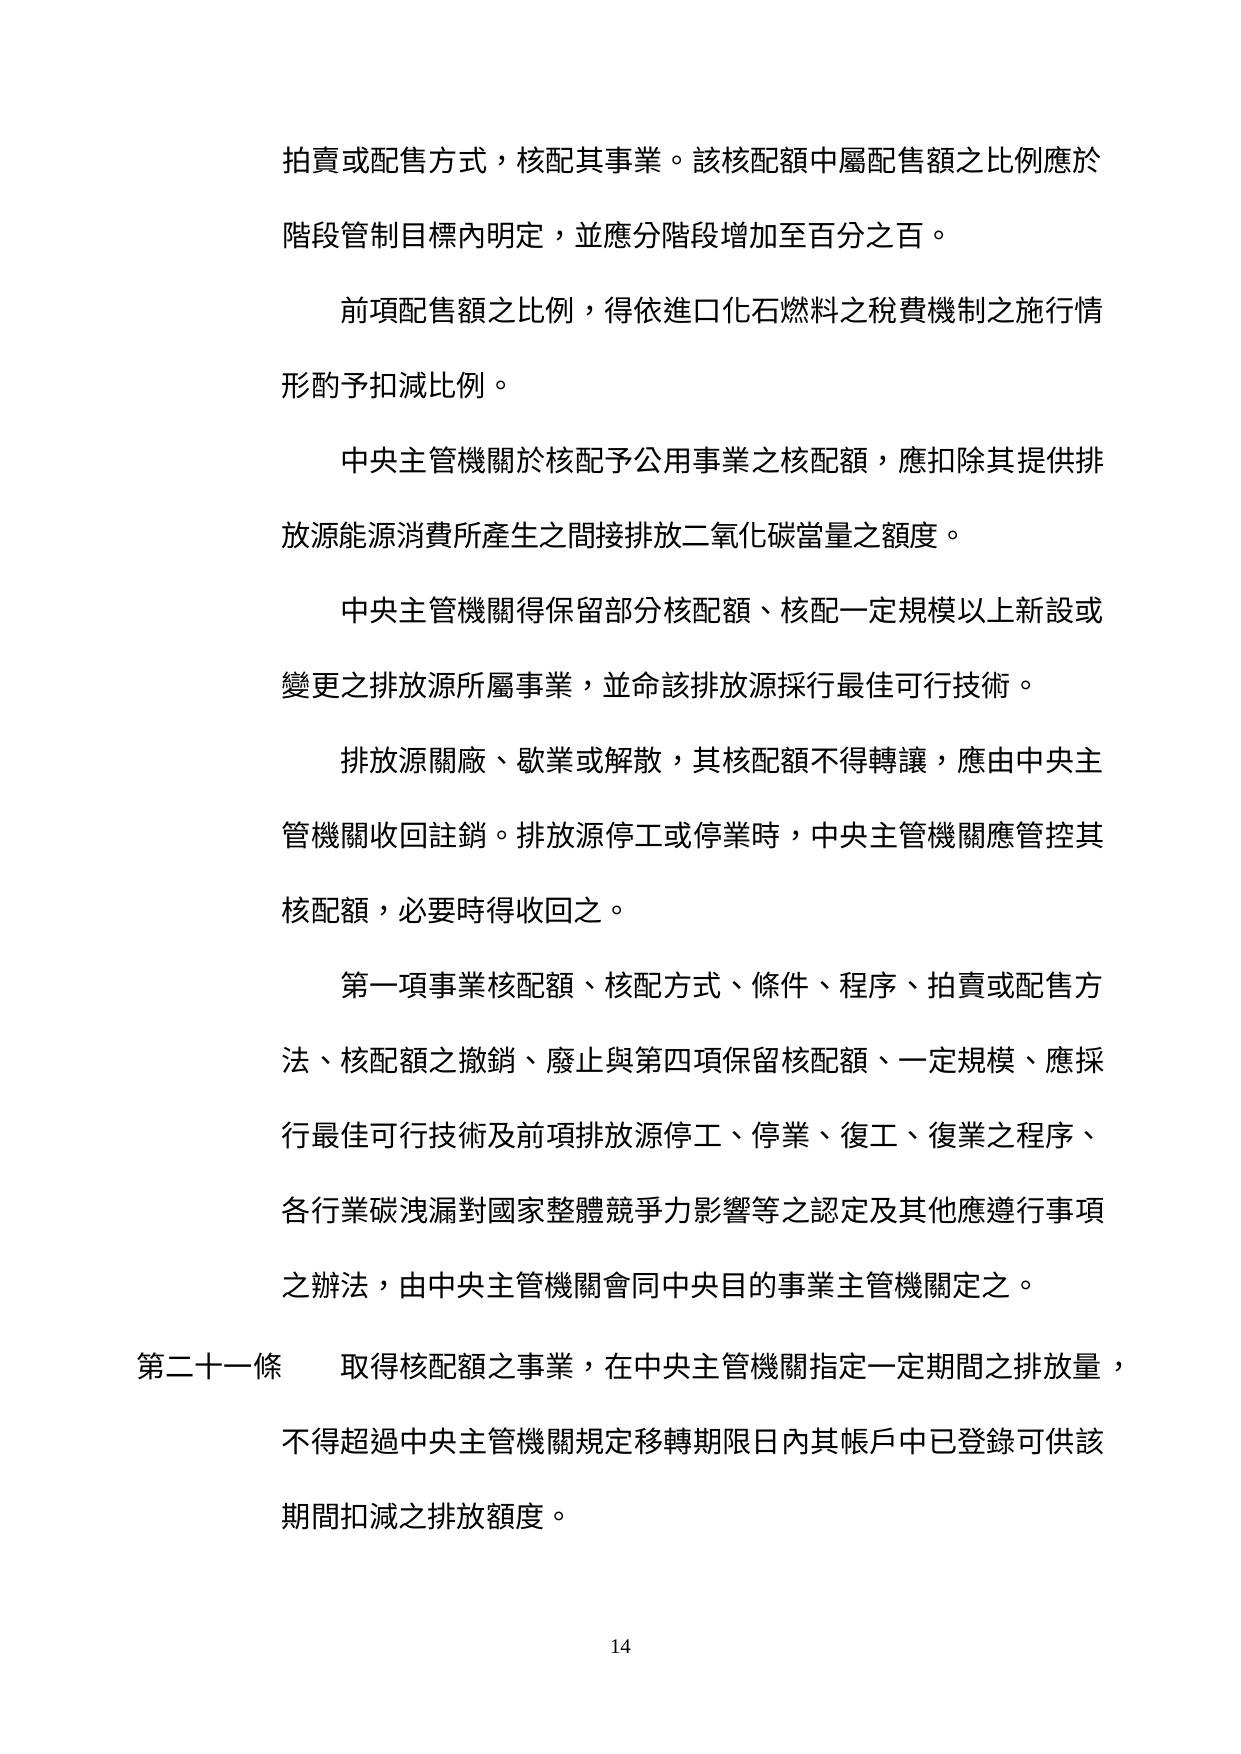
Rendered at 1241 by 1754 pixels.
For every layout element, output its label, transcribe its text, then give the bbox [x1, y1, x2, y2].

text 中央主管機關於核配予公用事業之核配額，應扣除其提供排放源能源消費所產生之間接排放二氧化碳當量之額度。 [282, 421, 1104, 571]
text 第一項事業核配額、核配方式、條件、程序、拍賣或配售方法、核配額之撤銷、廢止與第四項保留核配額、一定規模、應採行最佳可行技術及前項排放源停工、停業、復工、復業之程序、各行業碳洩漏對國家整體競爭力影響等之認定及其他應遵行事項之辦法，由中央主管機關會同中央目的事業主管機關定之。 [282, 946, 1104, 1321]
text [136, 121, 1104, 271]
text 前項配售額之比例，得依進口化石燃料之稅費機制之施行情形酌予扣減比例。 [282, 271, 1104, 421]
text 排放源關廠、歇業或解散，其核配額不得轉讓，應由中央主管機關收回註銷。排放源停工或停業時，中央主管機關應管控其核配額，必要時得收回之。 [282, 721, 1104, 946]
text 中央主管機關得保留部分核配額、核配一定規模以上新設或變更之排放源所屬事業，並命該排放源採行最佳可行技術。 [282, 571, 1104, 721]
text 第二十一條 取得核配額之事業，在中央主管機關指定一定期間之排放量，不得超過中央主管機關規定移轉期限日內其帳戶中已登錄可供該期間扣減之排放額度。 [136, 1327, 1104, 1552]
